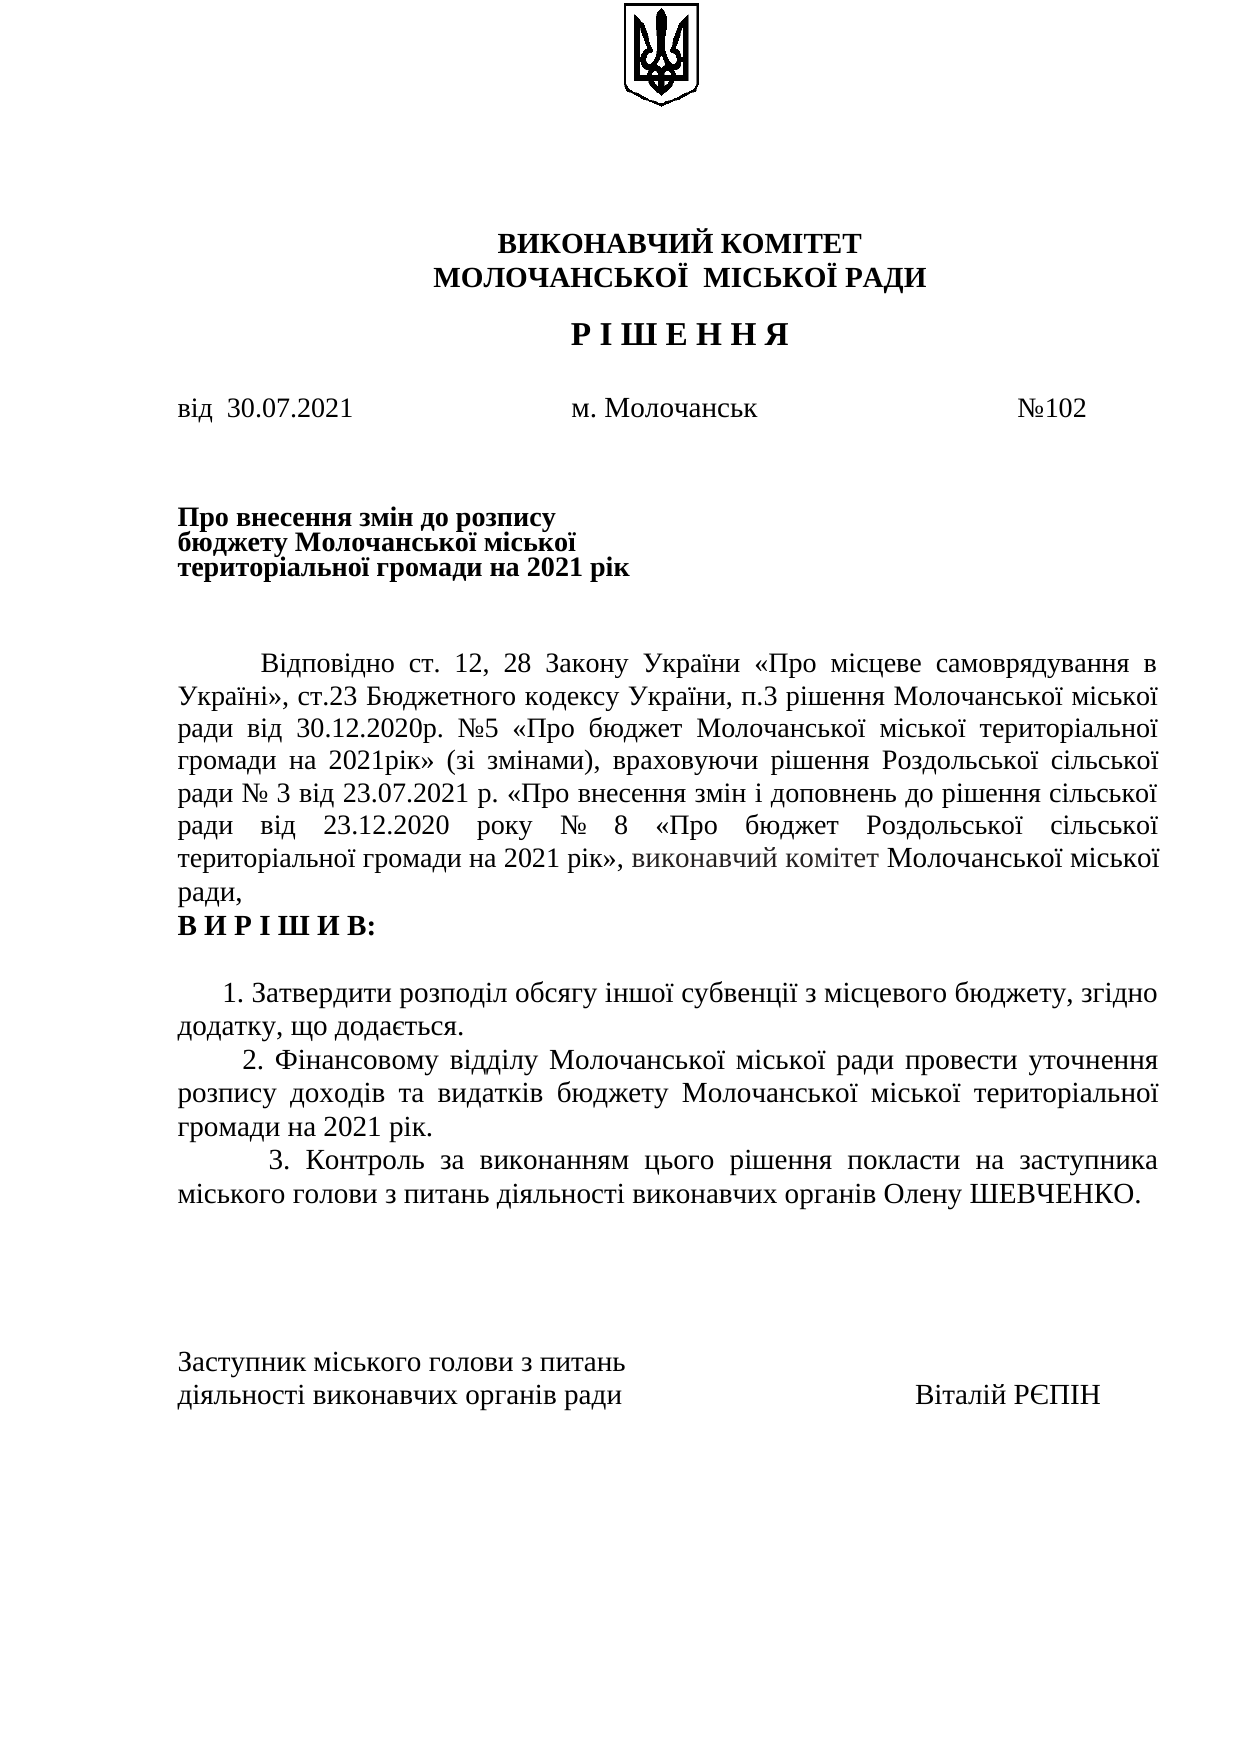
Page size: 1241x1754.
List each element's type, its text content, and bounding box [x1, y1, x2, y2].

table_header від 30.07.2021 м. Молочанськ №102 Про внесення змін до розпису бюджету Молочанської міської територіальної громади на 2021 рік Відповідно ст. 12, 28 Закону України «Про місцеве самоврядування в Україні», ст.23 Бюджетного кодексу України, п.3 рішення Молочанської міської ради від 30.12.2020р. №5 «Про бюджет Молочанської міської територіальної громади на 2021рік» (зі змінами), враховуючи рішення Роздольської сільської ради № 3 від 23.07.2021 р. «Про внесення змін і доповнень до рішення сільської ради від 23.12.2020 року № 8 «Про бюджет Роздольської сільської територіальної громади на 2021 рік», виконавчий комітет Молочанської міської ради, В И Р І Ш И В: 1. Затвердити розподіл обсягу іншої субвенції з місцевого бюджету, згідно додатку, що додається. 2. Фінансовому відділу Молочанської міської ради провести уточнення розпису доходів та видатків бюджету Молочанської міської територіальної громади на 2021 рік. 3. Контроль за виконанням цього рішення покласти на заступника міського голови з питань діяльності виконавчих органів Олену ШЕВЧЕНКО. Заступник міського голови з питань діяльності виконавчих органів ради Віталій РЄПІН ЗАТВЕРДЖЕНО Рішення виконавчого комітету Молочанської міської ради від 30.07.2021р. №102 РОЗПОДІЛ обсягу іншої субвенції з місцевого бюджету Заступник міського голови з питань діяльності виконавчих органів ради Віталій РЄПІН від 30.07.2021 м. Молочанськ № 103 Про внесення змін до розпису бюджету Молочанської міської територіальної громади на 2021 рік Відповідно ст. 12, 28 Закону України «Про місцеве самоврядування в Україні», ст.23 Бюджетного кодексу України, п.3 рішення Молочанської міської ради від 30.12.2020р. №5 «Про бюджет Молочанської міської територіальної громади на 2021рік» (зі змінами), враховуючи лист КУ «Центр фінансового та матеріально-технічного забезпечення освітніх закладів» № 110 від 29.07.2021 р. «Про перерозподіл асигнувань», виконавчий комітет Молочанської міської ради, В И Р І Ш И В: 1. Затвердити перерозподіл асигнувань в межах головного розпорядника коштів міського бюджету на 2021 рік, що додається. 2. Фінансовому відділу Молочанської міської ради провести уточнення розпису видатків бюджету Молочанської міської територіальної громади на 2021 рік. 3. Контроль за виконанням цього рішення покласти на заступника міського голови з питань діяльності виконавчих органів Олену ШЕВЧЕНКО. Заступник міського голови з питань діяльності виконавчих органів ради Віталій РЄПІН ЗАТВЕРДЖЕНО Рішення виконавчого комітету Молочанської міської ради від 30.07.2021 № 103 ПЕРЕРОЗПОДІЛ асигнувань в межах головного розпорядника коштів міського бюджету на 2021 рік Заступник міського голови з питань діяльності виконавчих органів ради Віталій РЄПІН [166, 0, 1171, 1754]
picture [599, 0, 721, 108]
